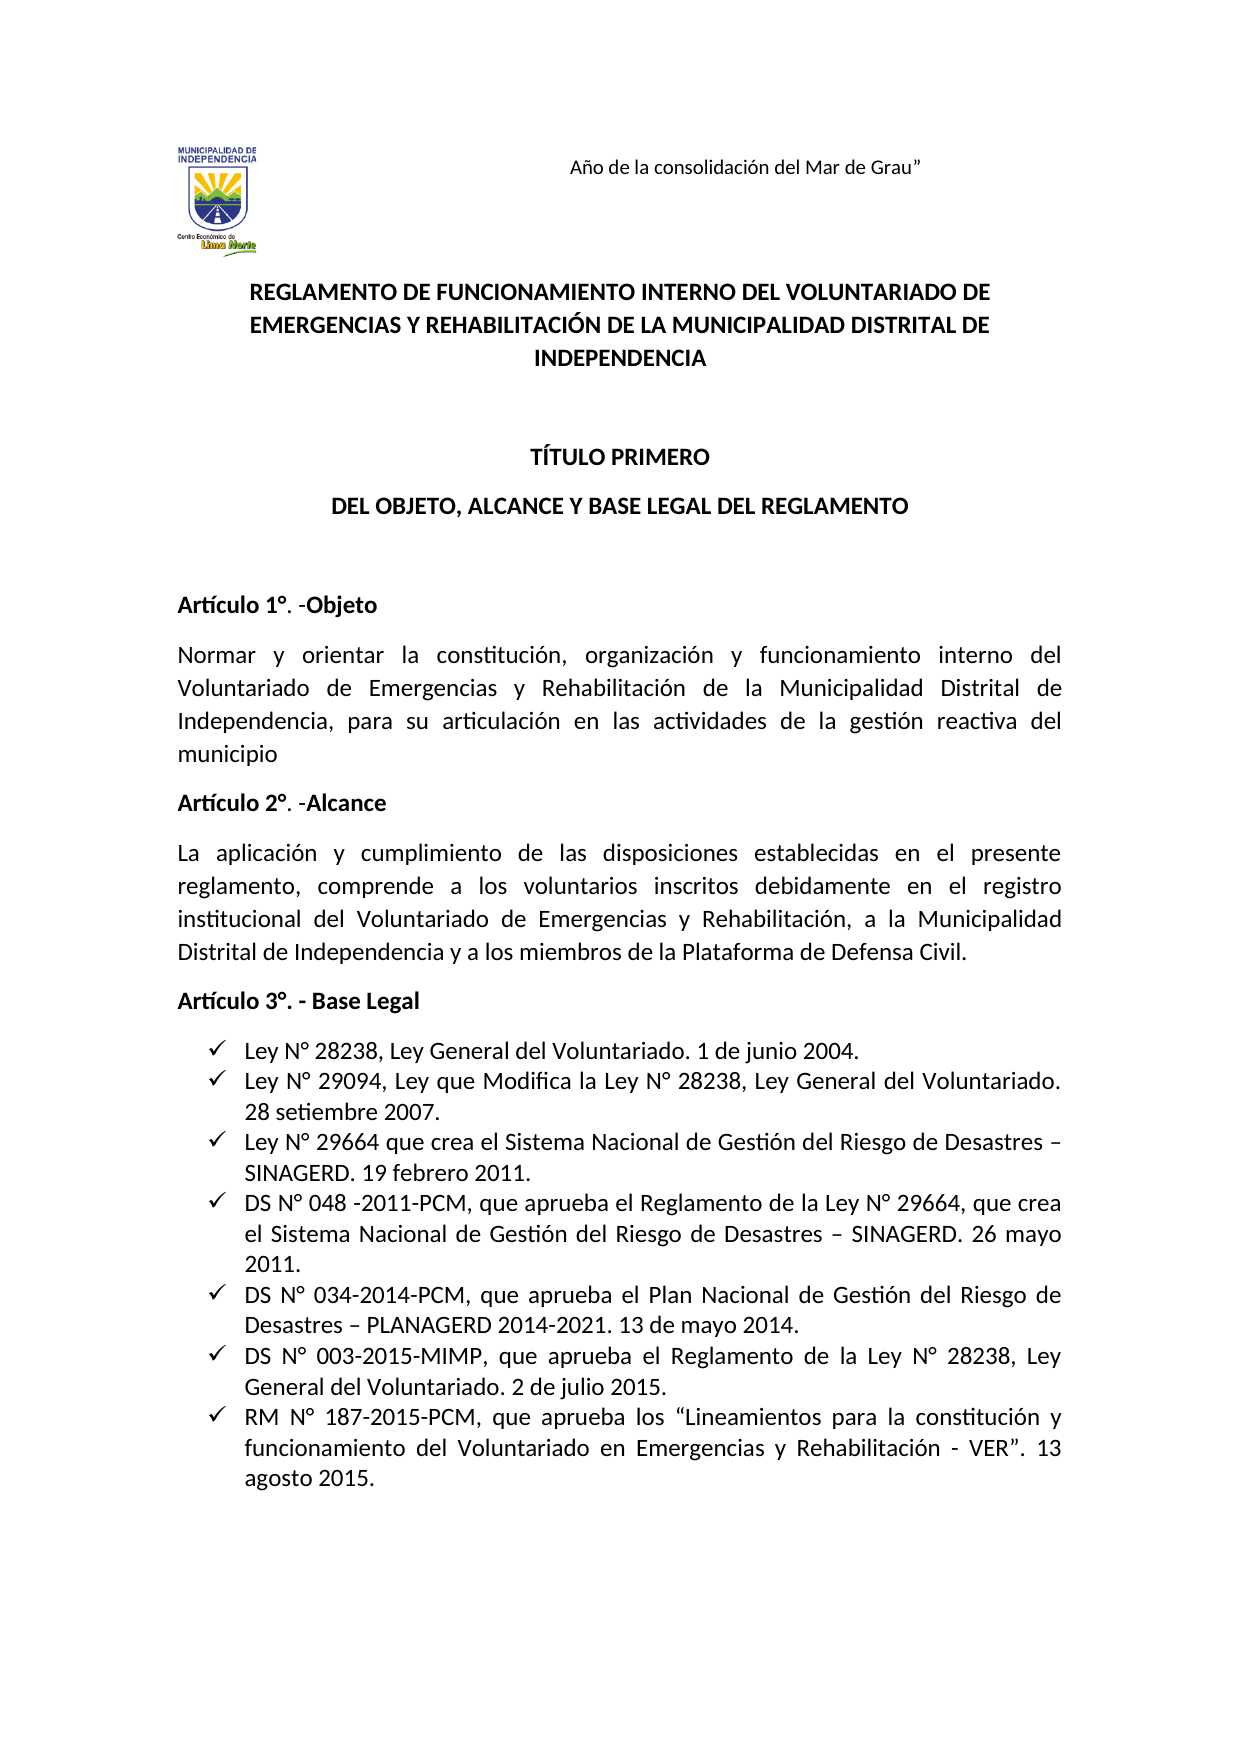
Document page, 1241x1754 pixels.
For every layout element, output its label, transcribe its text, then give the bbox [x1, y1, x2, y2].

text La aplicación y cumplimiento de las disposiciones establecidas en el presente reglamento, comprende a los voluntarios inscritos debidamente en el registro institucional del Voluntariado de Emergencias y Rehabilitación, a la Municipalidad Distrital de Independencia y a los miembros de la Plataforma de Defensa Civil. [177, 837, 1063, 966]
text Artículo 3°. - Base Legal [177, 985, 1063, 1016]
text Normar y orientar la constitución, organización y funcionamiento interno del Voluntariado de Emergencias y Rehabilitación de la Municipalidad Distrital de Independencia, para su articulación en las actividades de la gestión reactiva del municipio [177, 639, 1063, 768]
list RM N° 187-2015-PCM, que aprueba los “Lineamientos para la constitución y funcionamiento del Voluntariado en Emergencias y Rehabilitación - VER”. 13 agosto 2015. [207, 1401, 1063, 1493]
list DS N° 034-2014-PCM, que aprueba el Plan Nacional de Gestión del Riesgo de Desastres – PLANAGERD 2014-2021. 13 de mayo 2014. [207, 1279, 1063, 1340]
list Ley N° 29094, Ley que Modifica la Ley N° 28238, Ley General del Voluntariado. 28 setiembre 2007. [207, 1066, 1063, 1127]
text Artículo 1°. -Objeto [177, 589, 1063, 620]
list DS N° 048 -2011-PCM, que aprueba el Reglamento de la Ley N° 29664, que crea el Sistema Nacional de Gestión del Riesgo de Desastres – SINAGERD. 26 mayo 2011. [207, 1188, 1063, 1279]
list Ley N° 29664 que crea el Sistema Nacional de Gestión del Riesgo de Desastres – SINAGERD. 19 febrero 2011. [207, 1127, 1063, 1188]
text REGLAMENTO DE FUNCIONAMIENTO INTERNO DEL VOLUNTARIADO DE EMERGENCIAS Y REHABILITACIÓN DE LA MUNICIPALIDAD DISTRITAL DE INDEPENDENCIA [177, 276, 1063, 372]
text DEL OBJETO, ALCANCE Y BASE LEGAL DEL REGLAMENTO [177, 490, 1063, 521]
list DS N° 003-2015-MIMP, que aprueba el Reglamento de la Ley N° 28238, Ley General del Voluntariado. 2 de julio 2015. [207, 1340, 1063, 1401]
list Ley N° 28238, Ley General del Voluntariado. 1 de junio 2004. [207, 1035, 1063, 1066]
text Artículo 2°. -Alcance [177, 787, 1063, 818]
picture [177, 147, 257, 257]
text TÍTULO PRIMERO [177, 441, 1063, 471]
